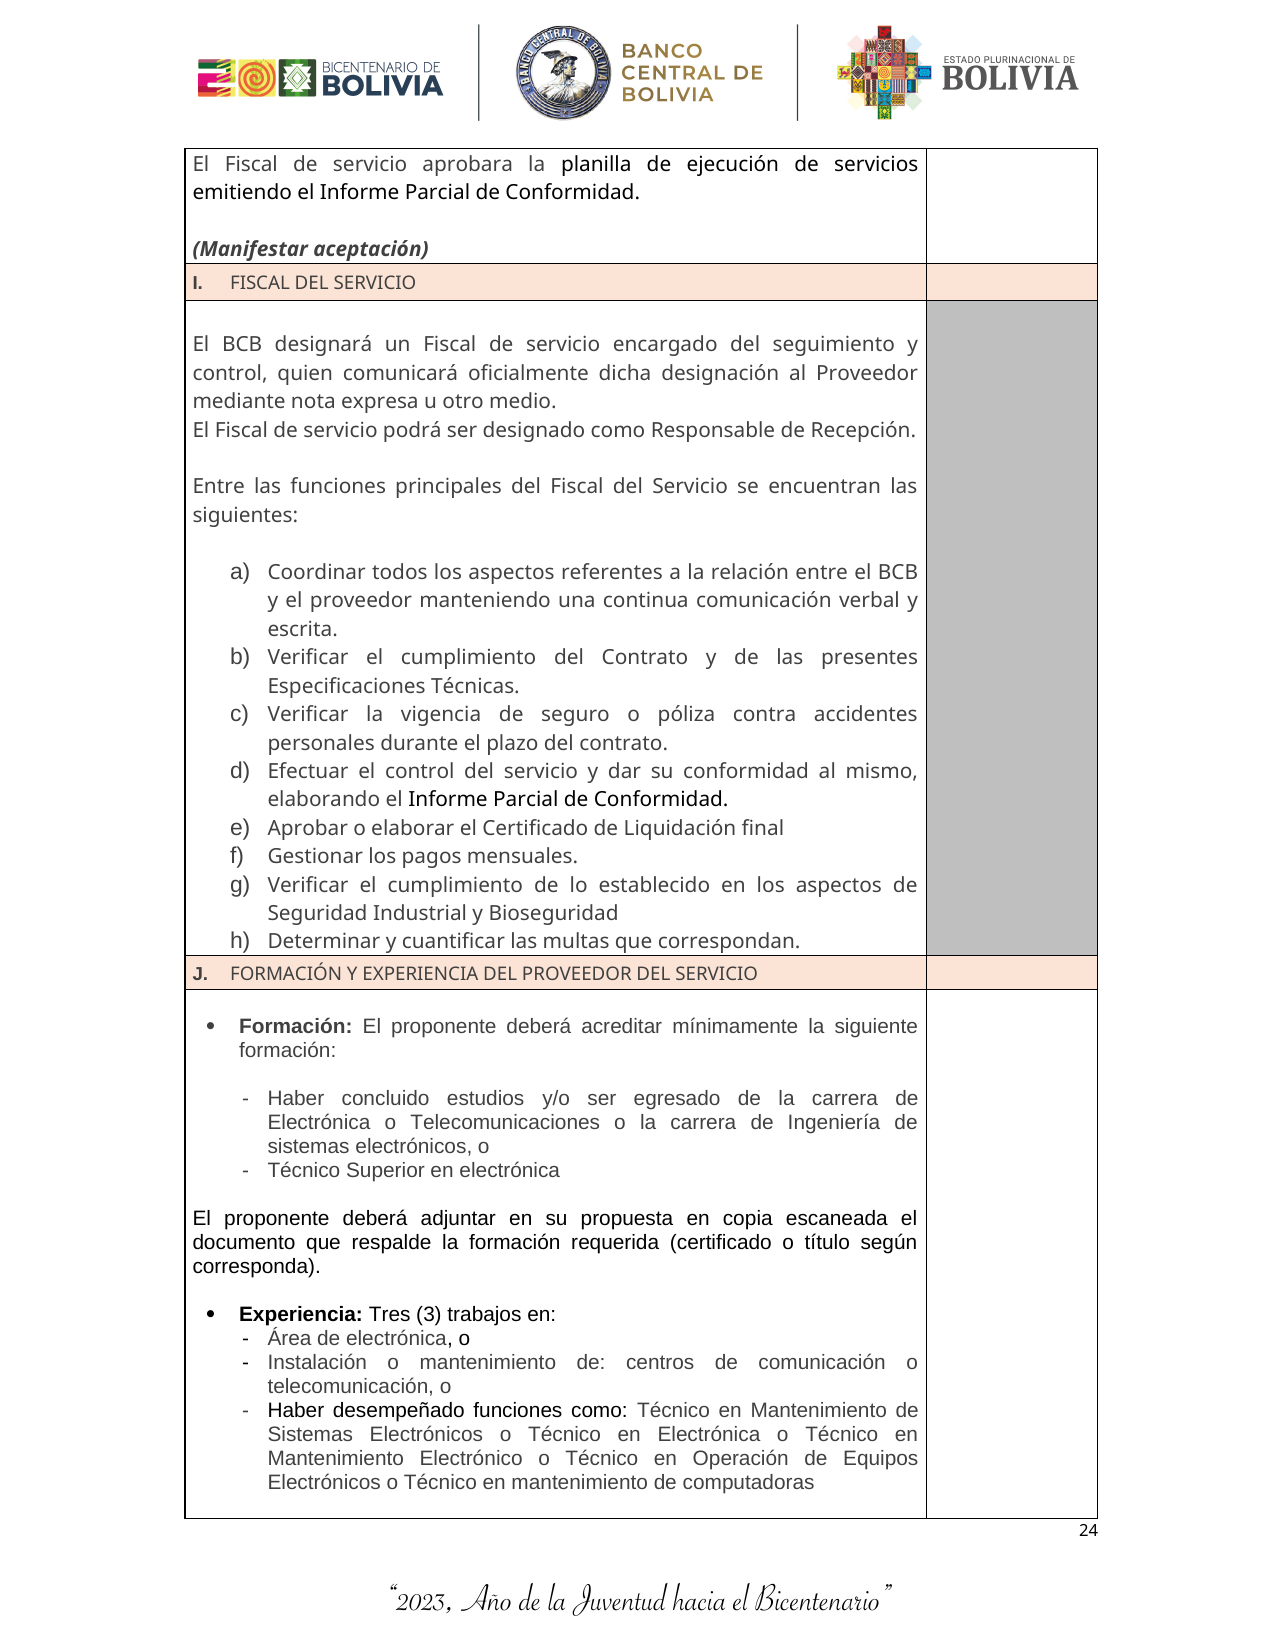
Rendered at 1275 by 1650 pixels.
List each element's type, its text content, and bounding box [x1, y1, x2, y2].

table_cell [927, 956, 1097, 989]
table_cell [186, 990, 926, 1518]
table_cell FISCAL DEL SERVICIO [186, 264, 926, 300]
table_cell FORMACIÓN Y EXPERIENCIA DEL PROVEEDOR DEL SERVICIO [186, 956, 926, 989]
table_cell [927, 149, 1097, 262]
table_cell [927, 301, 1097, 955]
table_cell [186, 149, 926, 262]
table_cell [927, 264, 1097, 300]
picture [0, 8, 1275, 124]
table_cell El BCB designará un Fiscal de servicio encargado del seguimiento y control, quien comunicará oficialmente dicha designación al Proveedor mediante nota expresa u otro medio. El Fiscal de servicio podrá ser designado como Responsable de Recepción. Entre las funciones principales del Fiscal del Servicio se encuentran las siguientes: Coordinar todos los aspectos referentes a la relación entre el BCB y el proveedor manteniendo una continua comunicación verbal y escrita. Verificar el cumplimiento del Contrato y de las presentes Especificaciones Técnicas. Verificar la vigencia de seguro o póliza contra accidentes personales durante el plazo del contrato. Efectuar el control del servicio y dar su conformidad al mismo, elaborando el Informe Parcial de Conformidad. Aprobar o elaborar el Certificado de Liquidación final Gestionar los pagos mensuales. Verificar el cumplimiento de lo establecido en los aspectos de Seguridad Industrial y Bioseguridad Determinar y cuantificar las multas que correspondan. [186, 301, 926, 955]
picture [3, 1571, 1275, 1634]
table_cell [927, 990, 1097, 1518]
